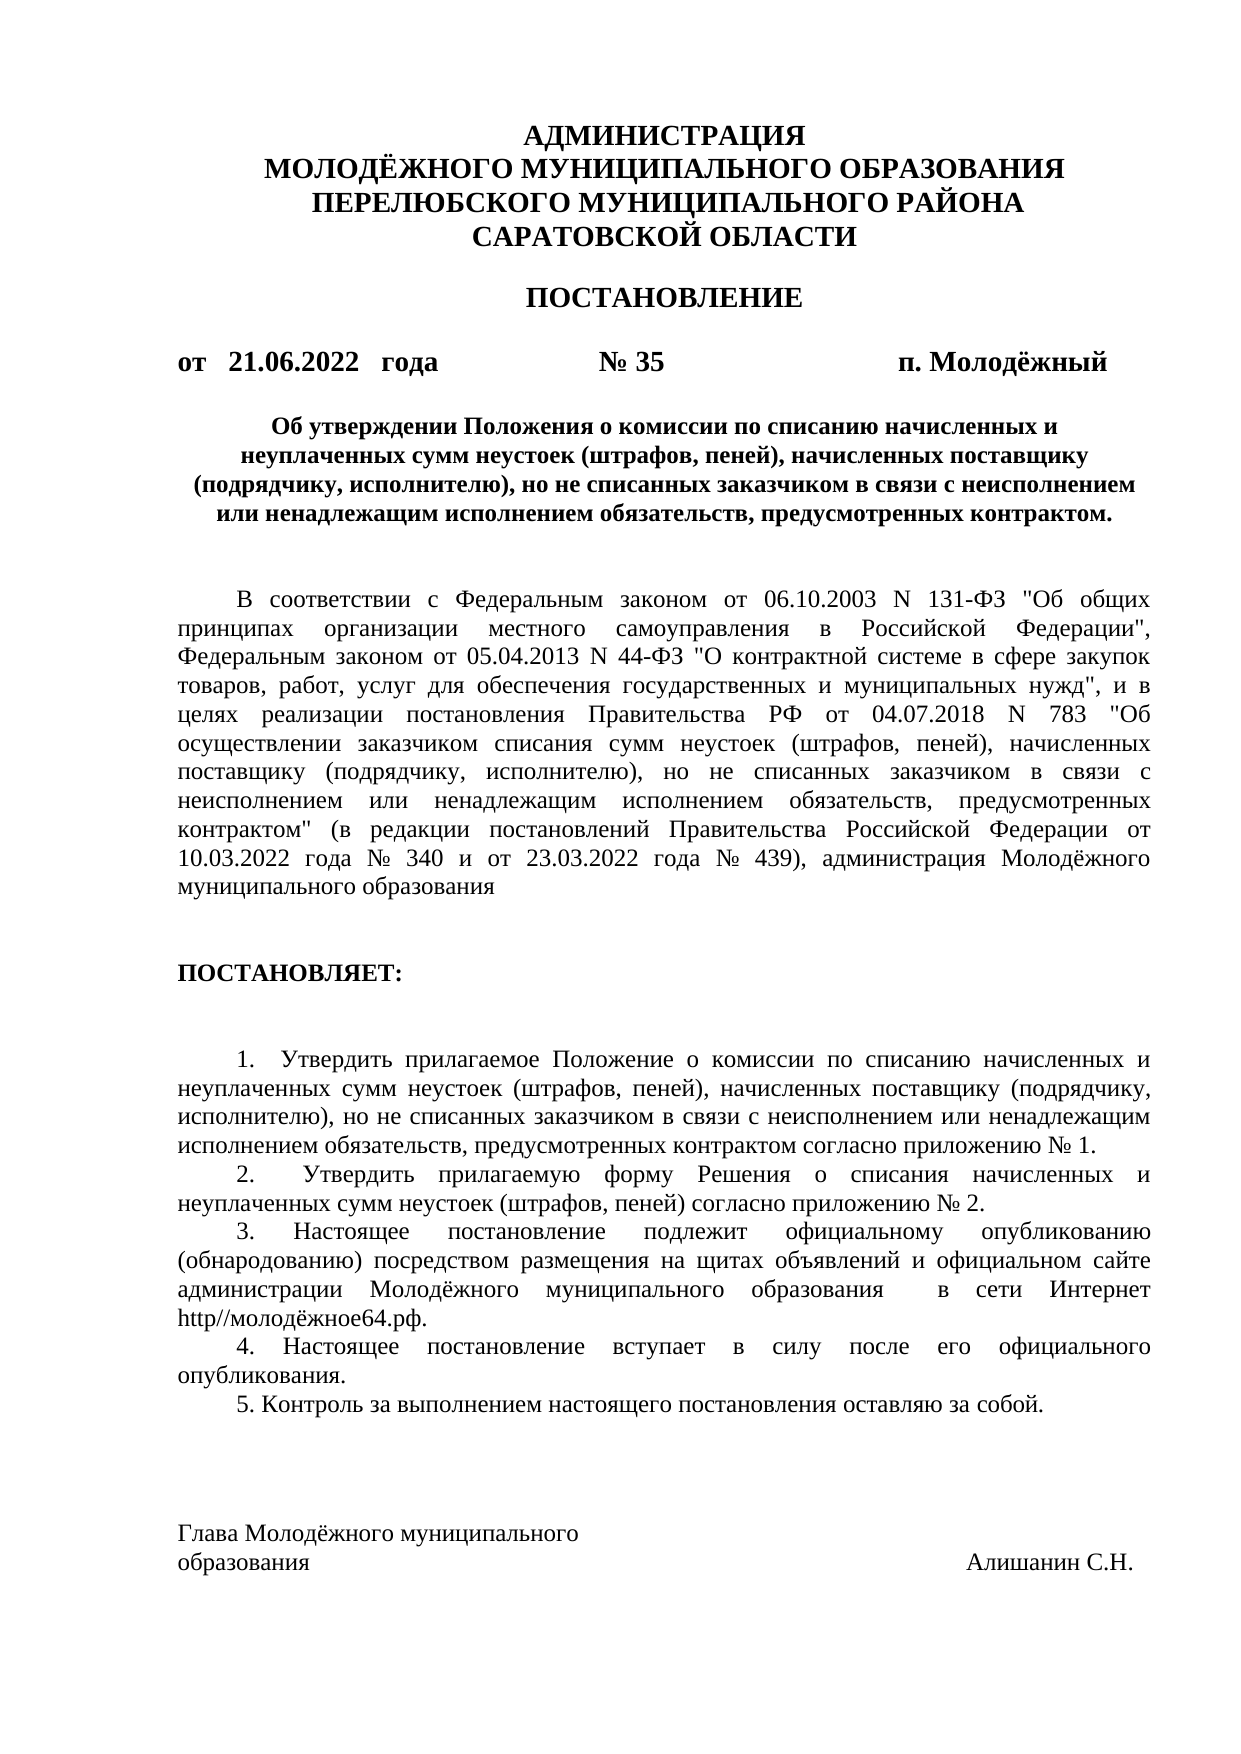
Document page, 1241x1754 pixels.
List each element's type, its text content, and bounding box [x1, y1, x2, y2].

text САРАТОВСКОЙ ОБЛАСТИ [177, 219, 1152, 252]
text ПЕРЕЛЮБСКОГО МУНИЦИПАЛЬНОГО РАЙОНА [177, 185, 1152, 219]
text В соответствии с Федеральным законом от 06.10.2003 N 131-ФЗ "Об общих принципах организации местного самоуправления в Российской Федерации", Федеральным законом от 05.04.2013 N 44-ФЗ "О контрактной системе в сфере закупок товаров, работ, услуг для обеспечения государственных и муниципальных нужд", и в целях реализации постановления Правительства РФ от 04.07.2018 N 783 "Об осуществлении заказчиком списания сумм неустоек (штрафов, пеней), начисленных поставщику (подрядчику, исполнителю), но не списанных заказчиком в связи с неисполнением или ненадлежащим исполнением обязательств, предусмотренных контрактом" (в редакции постановлений Правительства Российской Федерации от 10.03.2022 года № 340 и от 23.03.2022 года № 439), администрация Молодёжного муниципального образования [177, 584, 1152, 900]
text 1. Утвердить прилагаемое Положение о комиссии по списанию начисленных и неуплаченных сумм неустоек (штрафов, пеней), начисленных поставщику (подрядчику, исполнителю), но не списанных заказчиком в связи с неисполнением или ненадлежащим исполнением обязательств, предусмотренных контрактом согласно приложению № 1. [177, 1044, 1152, 1159]
text ПОСТАНОВЛЯЕТ: [177, 958, 1152, 986]
text АДМИНИСТРАЦИЯ [177, 118, 1152, 152]
text ПОСТАНОВЛЕНИЕ [177, 280, 1152, 314]
text 5. Контроль за выполнением настоящего постановления оставляю за собой. [177, 1389, 1152, 1418]
text Глава Молодёжного муниципального [177, 1518, 1152, 1547]
text 4. Настоящее постановление вступает в силу после его официального опубликования. [177, 1331, 1152, 1389]
text 3. Настоящее постановление подлежит официальному опубликованию (обнародованию) посредством размещения на щитах объявлений и официальном сайте администрации Молодёжного муниципального образования в сети Интернет http//молодёжное64.рф. [177, 1216, 1152, 1331]
text Об утверждении Положения о комиссии по списанию начисленных и [177, 411, 1152, 440]
text от 21.06.2022 года № 35 п. Молодёжный [177, 344, 1152, 378]
text образования Алишанин С.Н. [177, 1547, 1152, 1576]
text неуплаченных сумм неустоек (штрафов, пеней), начисленных поставщику (подрядчику, исполнителю), но не списанных заказчиком в связи с неисполнением или ненадлежащим исполнением обязательств, предусмотренных контрактом. [177, 440, 1152, 526]
text 2. Утвердить прилагаемую форму Решения о списания начисленных и неуплаченных сумм неустоек (штрафов, пеней) согласно приложению № 2. [177, 1159, 1152, 1216]
text МОЛОДЁЖНОГО МУНИЦИПАЛЬНОГО ОБРАЗОВАНИЯ [177, 152, 1152, 185]
